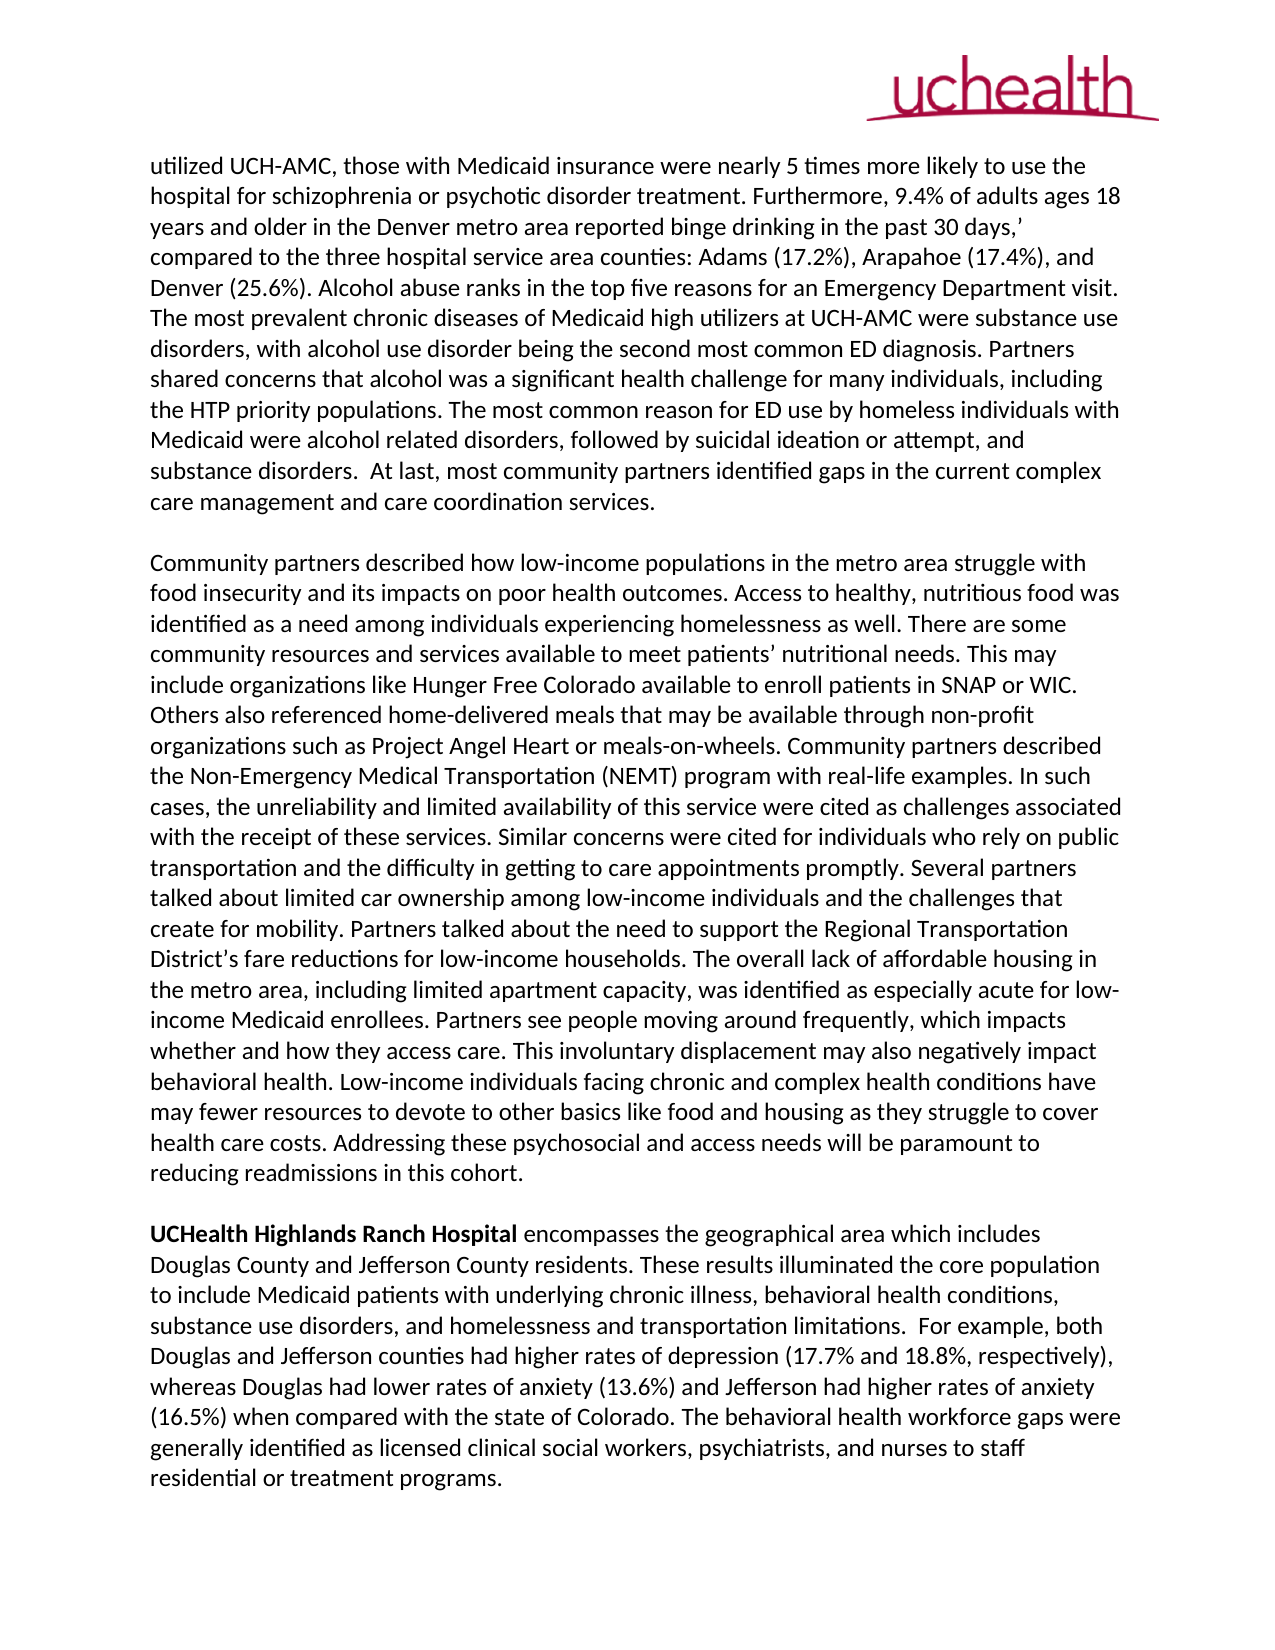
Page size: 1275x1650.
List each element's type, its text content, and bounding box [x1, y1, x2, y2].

text Community partners described how low-income populations in the metro area struggle with food insecurity and its impacts on poor health outcomes. Access to healthy, nutritious food was identified as a need among individuals experiencing homelessness as well. There are some community resources and services available to meet patients’ nutritional needs. This may include organizations like Hunger Free Colorado available to enroll patients in SNAP or WIC. Others also referenced home-delivered meals that may be available through non-profit organizations such as Project Angel Heart or meals-on-wheels. Community partners described the Non-Emergency Medical Transportation (NEMT) program with real-life examples. In such cases, the unreliability and limited availability of this service were cited as challenges associated with the receipt of these services. Similar concerns were cited for individuals who rely on public transportation and the difficulty in getting to care appointments promptly. Several partners talked about limited car ownership among low-income individuals and the challenges that create for mobility. Partners talked about the need to support the Regional Transportation District’s fare reductions for low-income households. The overall lack of affordable housing in the metro area, including limited apartment capacity, was identified as especially acute for low-income Medicaid enrollees. Partners see people moving around frequently, which impacts whether and how they access care. This involuntary displacement may also negatively impact behavioral health. Low-income individuals facing chronic and complex health conditions have may fewer resources to devote to other basics like food and housing as they struggle to cover health care costs. Addressing these psychosocial and access needs will be paramount to reducing readmissions in this cohort. [150, 547, 1125, 1188]
text UCHealth Highlands Ranch Hospital encompasses the geographical area which includes Douglas County and Jefferson County residents. These results illuminated the core population to include Medicaid patients with underlying chronic illness, behavioral health conditions, substance use disorders, and homelessness and transportation limitations. For example, both Douglas and Jefferson counties had higher rates of depression (17.7% and 18.8%, respectively), whereas Douglas had lower rates of anxiety (13.6%) and Jefferson had higher rates of anxiety (16.5%) when compared with the state of Colorado. The behavioral health workforce gaps were generally identified as licensed clinical social workers, psychiatrists, and nurses to staff residential or treatment programs. [150, 1218, 1125, 1493]
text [150, 150, 1125, 516]
picture [866, 55, 1159, 121]
